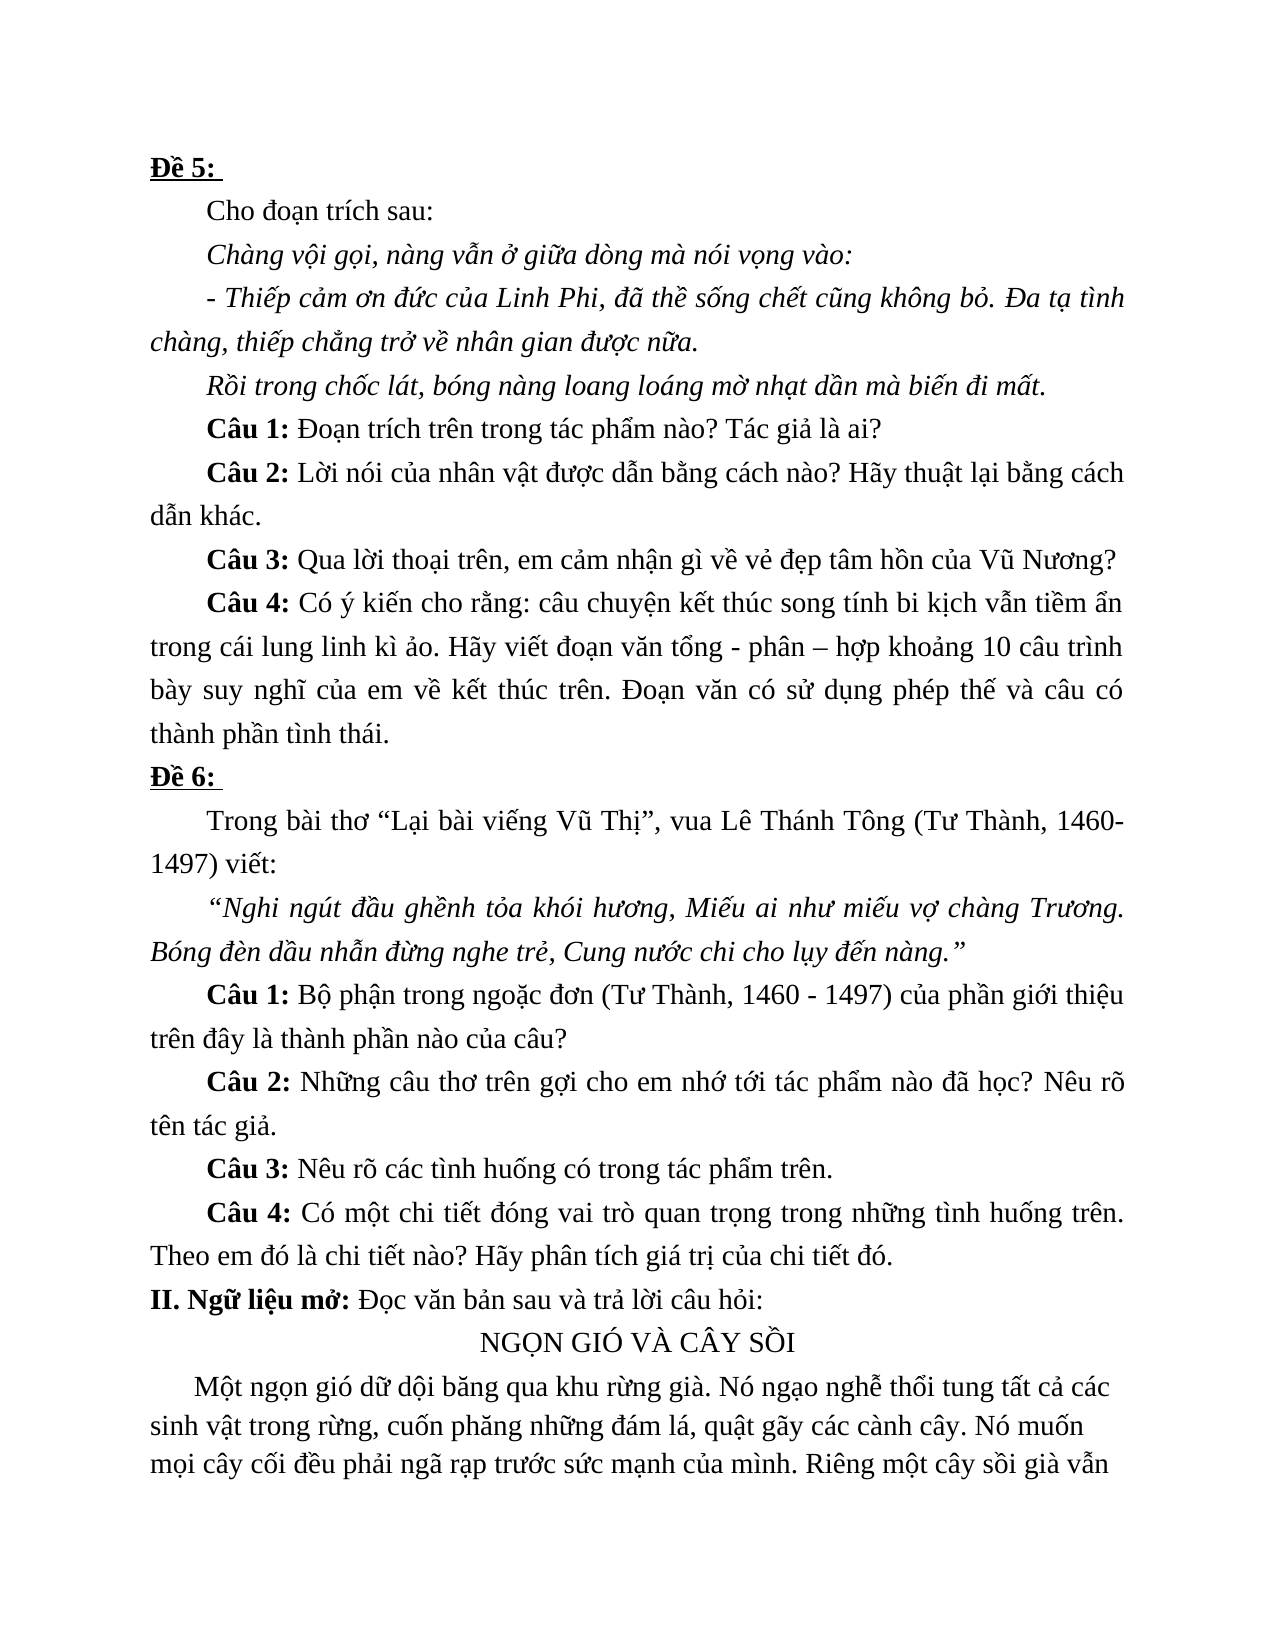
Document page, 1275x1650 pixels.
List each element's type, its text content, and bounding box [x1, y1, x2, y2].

text Đề 6: [150, 759, 1125, 793]
text II. Ngữ liệu mở: Đọc văn bản sau và trả lời câu hỏi: [150, 1282, 1125, 1316]
text Câu 3: Qua lời thoại trên, em cảm nhận gì về vẻ đẹp tâm hồn của Vũ Nương? [150, 542, 1125, 575]
text Đề 5: [150, 150, 1125, 183]
text Cho đoạn trích sau: [150, 193, 1125, 227]
text Câu 4: Có một chi tiết đóng vai trò quan trọng trong những tình huống trên. Theo em đó là chi tiết nào? Hãy phân tích giá trị của chi tiết đó. [150, 1195, 1125, 1272]
text Trong bài thơ “Lại bài viếng Vũ Thị”, vua Lê Thánh Tông (Tư Thành, 1460-1497) viết: [150, 803, 1125, 880]
text Rồi trong chốc lát, bóng nàng loang loáng mờ nhạt dần mà biến đi mất. [150, 368, 1125, 401]
text NGỌN GIÓ VÀ CÂY SỒI [150, 1326, 1125, 1359]
text Câu 1: Bộ phận trong ngoặc đơn (Tư Thành, 1460 - 1497) của phần giới thiệu trên đây là thành phần nào của câu? [150, 977, 1125, 1054]
text Câu 2: Những câu thơ trên gợi cho em nhớ tới tác phẩm nào đã học? Nêu rõ tên tác giả. [150, 1064, 1125, 1141]
text Câu 3: Nêu rõ các tình huống có trong tác phẩm trên. [150, 1151, 1125, 1185]
text “Nghi ngút đầu ghềnh tỏa khói hương, Miếu ai như miếu vợ chàng Trương. Bóng đèn dầu nhẫn đừng nghe trẻ, Cung nước chi cho lụy đến nàng.” [150, 890, 1125, 967]
text - Thiếp cảm ơn đức của Linh Phi, đã thề sống chết cũng không bỏ. Đa tạ tình chàng, thiếp chẳng trở về nhân gian được nữa. [150, 281, 1125, 358]
text Câu 1: Đoạn trích trên trong tác phẩm nào? Tác giả là ai? [150, 411, 1125, 445]
text Câu 2: Lời nói của nhân vật được dẫn bằng cách nào? Hãy thuật lại bằng cách dẫn khác. [150, 455, 1125, 532]
text Chàng vội gọi, nàng vẫn ở giữa dòng mà nói vọng vào: [150, 237, 1125, 271]
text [150, 1369, 1125, 1480]
text Câu 4: Có ý kiến cho rằng: câu chuyện kết thúc song tính bi kịch vẫn tiềm ẩn trong cái lung linh kì ảo. Hãy viết đoạn văn tổng - phân – hợp khoảng 10 câu trình bày suy nghĩ của em về kết thúc trên. Đoạn văn có sử dụng phép thế và câu có thành phần tình thái. [150, 585, 1125, 749]
